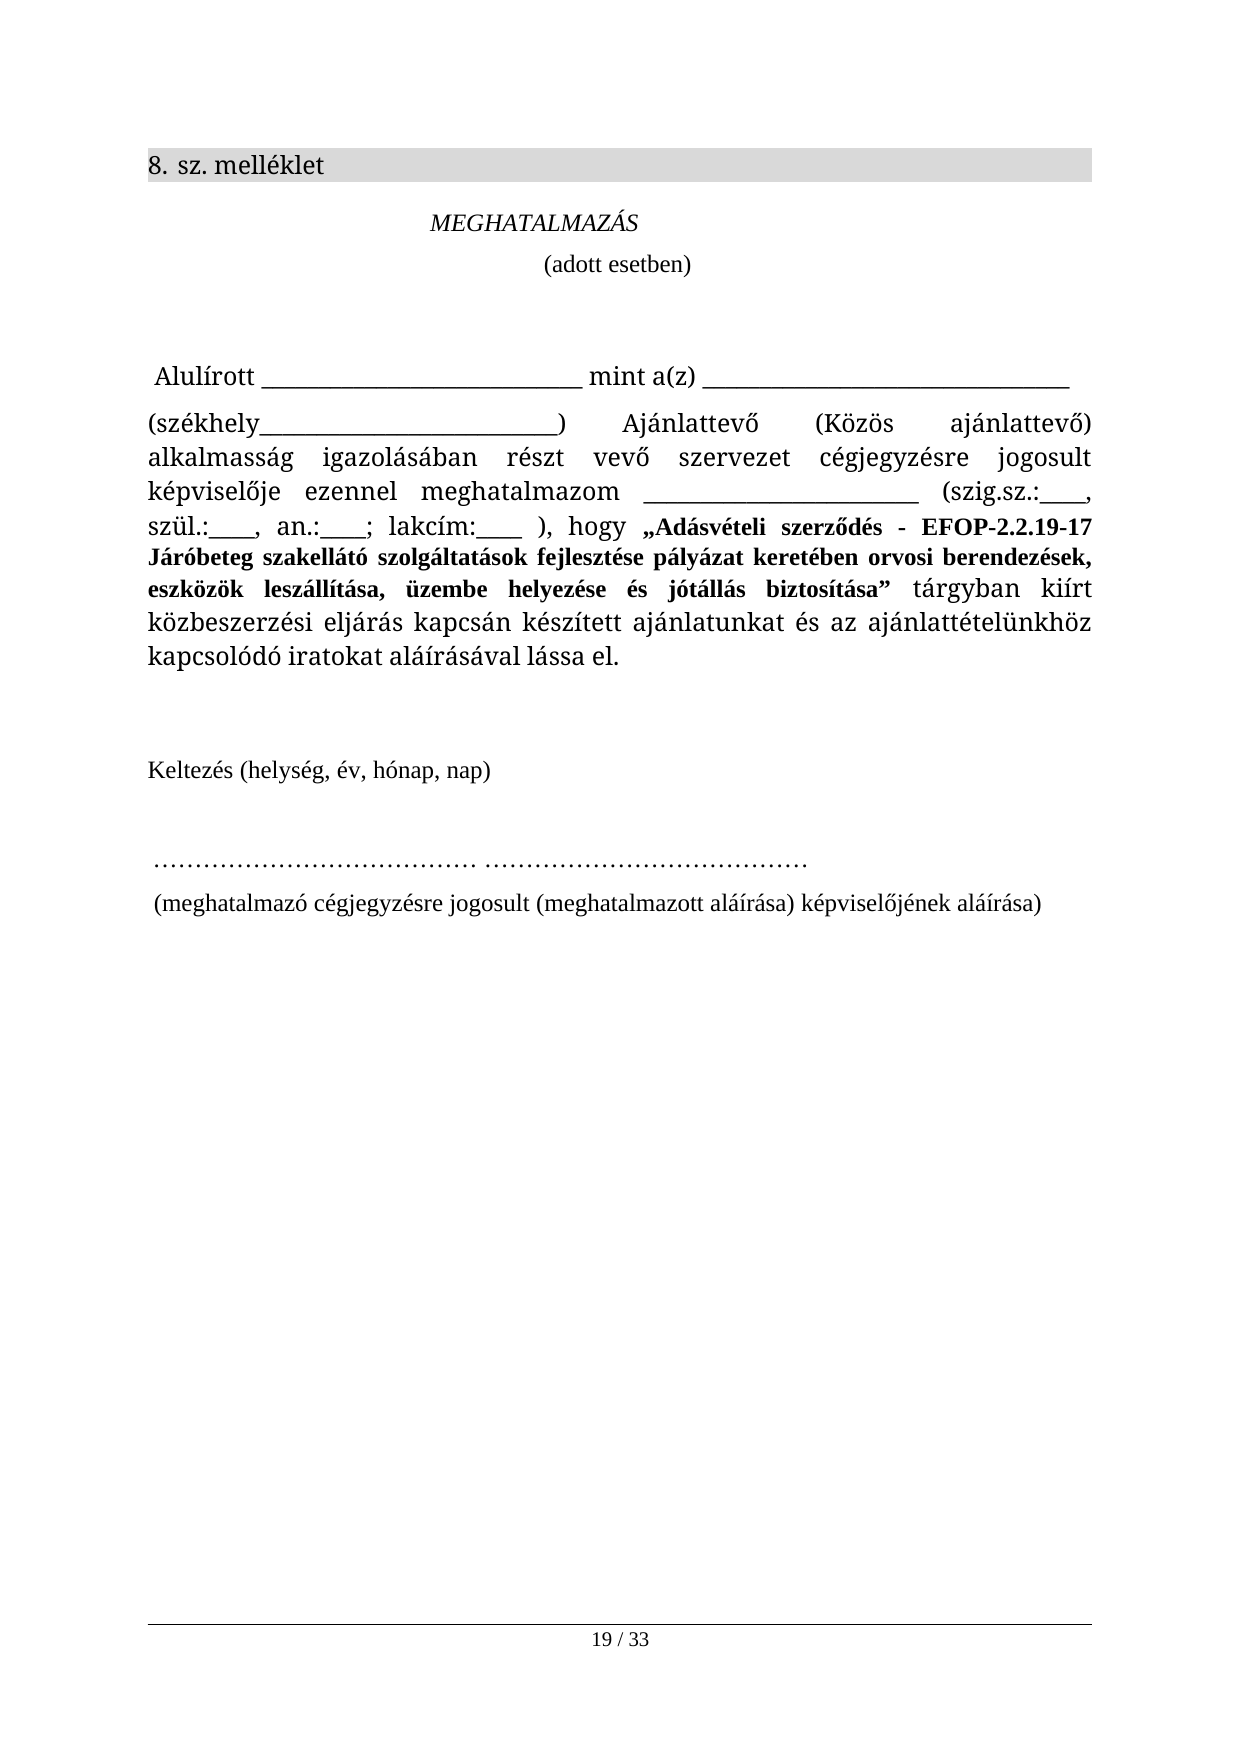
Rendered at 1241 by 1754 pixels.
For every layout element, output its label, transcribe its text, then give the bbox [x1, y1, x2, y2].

text ………………………………… ………………………………… [146, 844, 1092, 873]
text Keltezés (helység, év, hónap, nap) [147, 756, 1088, 784]
subtitle MEGHATALMAZÁS [148, 208, 923, 236]
text (székhely__________________________) Ajánlattevő (Közös ajánlattevő) alkalmasság igazolásában részt vevő szervezet cégjegyzésre jogosult képviselője ezennel meghatalmazom ________________________ (szig.sz.:____, szül.:____, an.:____; lakcím:____ ), hogy „Adásvételi szerződés - EFOP-2.2.19-17 Járóbeteg szakellátó szolgáltatások fejlesztése pályázat keretében orvosi berendezések, eszközök leszállítása, üzembe helyezése és jótállás biztosítása” tárgyban kiírt közbeszerzési eljárás kapcsán készített ajánlatunkat és az ajánlattételünkhöz kapcsolódó iratokat aláírásával lássa el. [148, 406, 1092, 673]
list sz. melléklet [148, 148, 1092, 182]
text (meghatalmazó cégjegyzésre jogosult (meghatalmazott aláírása) képviselőjének aláírása) [147, 888, 1088, 916]
text Alulírott ____________________________ mint a(z) ________________________________ [148, 359, 1092, 393]
text (adott esetben) [148, 249, 1087, 278]
